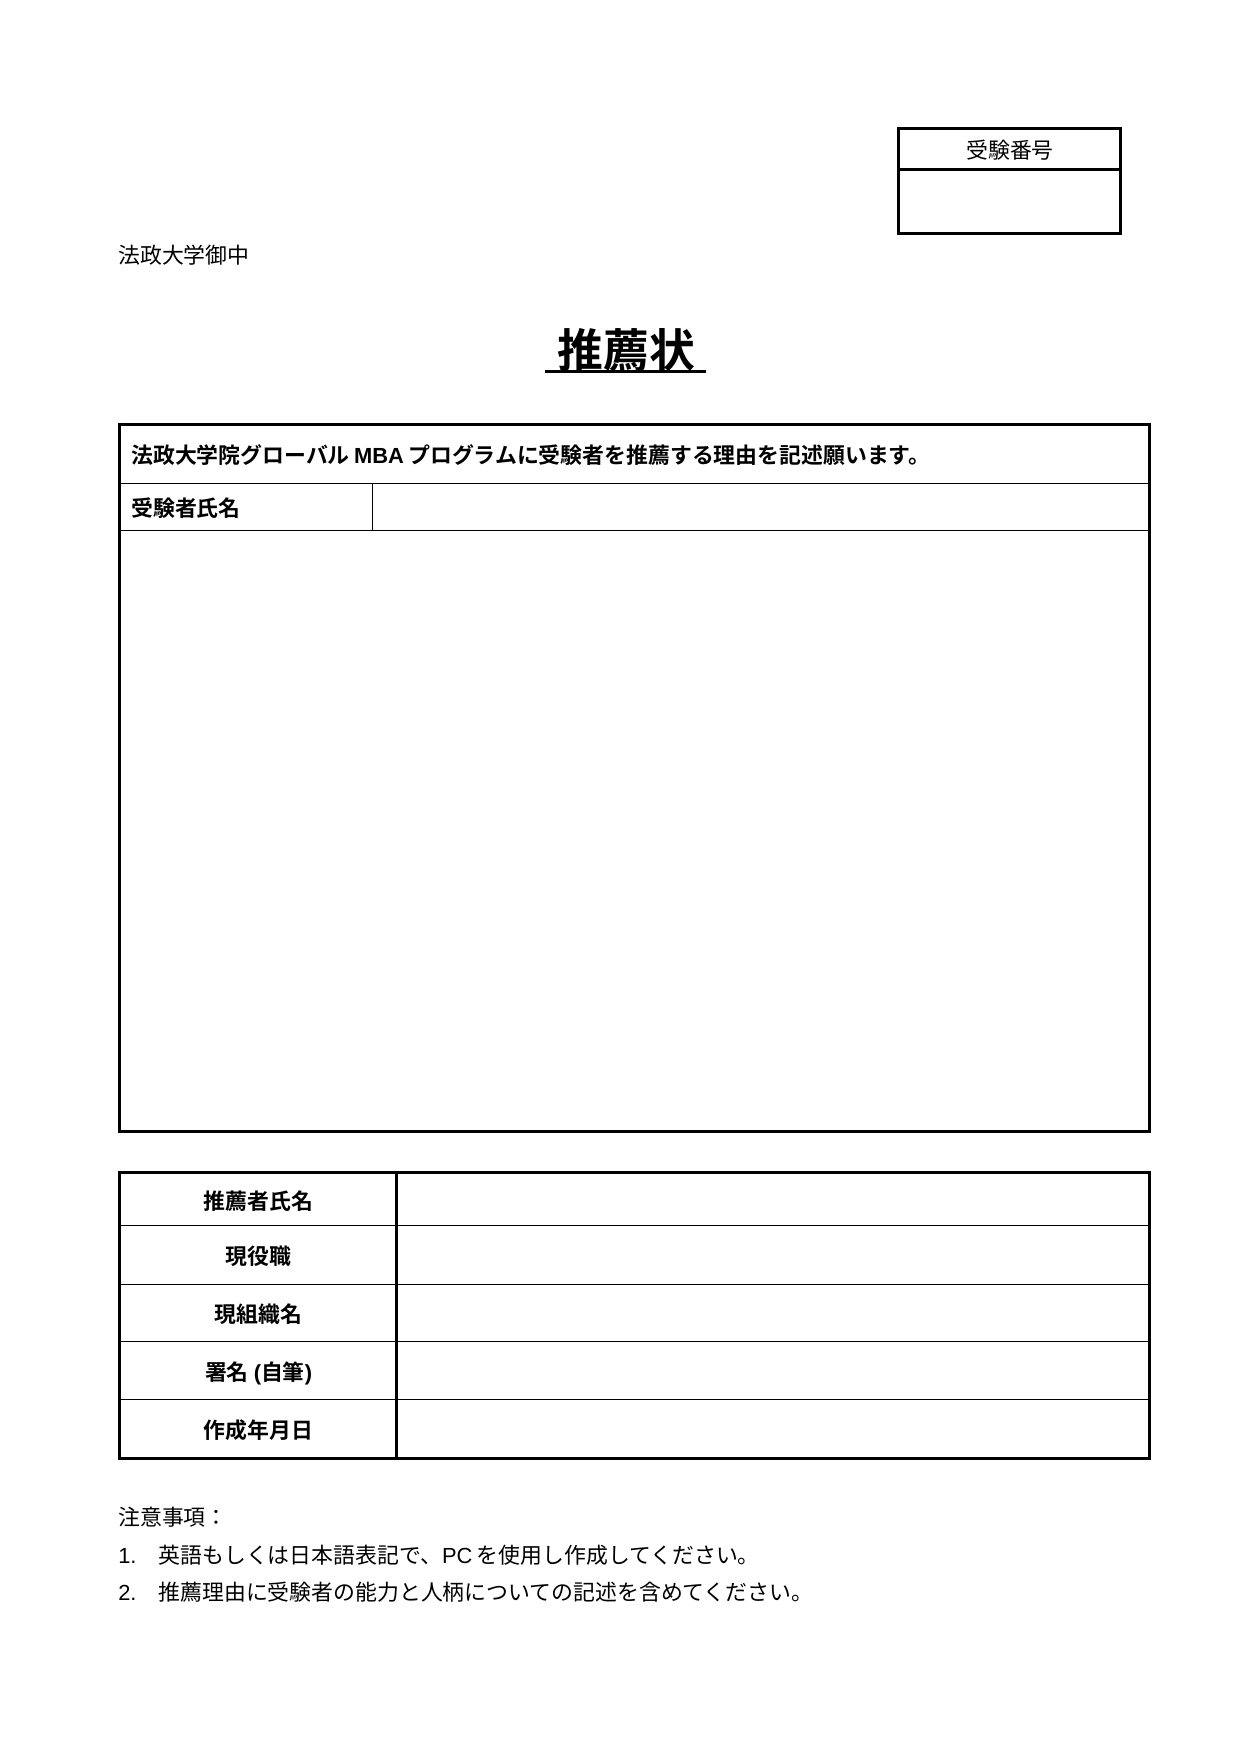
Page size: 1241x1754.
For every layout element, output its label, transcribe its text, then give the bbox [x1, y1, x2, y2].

table_cell 受験者氏名 [121, 484, 372, 529]
table_cell [398, 1342, 1148, 1399]
text 推薦状 [118, 310, 1122, 385]
table_cell 現役職 [121, 1226, 395, 1283]
text 法政大学御中 [118, 235, 1122, 273]
table_header 受験番号 [900, 130, 1119, 168]
table_cell 作成年月日 [121, 1400, 395, 1457]
text 2. 推薦理由に受験者の能力と人柄についての記述を含めてください。 [118, 1572, 1122, 1610]
table_header 法政大学院グローバルMBAプログラムに受験者を推薦する理由を記述願います。 [121, 426, 1148, 483]
table_cell [398, 1285, 1148, 1341]
table_cell [900, 171, 1119, 232]
table_cell 署名 (自筆) [121, 1342, 395, 1399]
table_header 推薦者氏名 [121, 1174, 395, 1225]
table_cell [398, 1400, 1148, 1457]
table_cell [398, 1226, 1148, 1283]
table_cell 現組織名 [121, 1285, 395, 1341]
table_cell [373, 484, 1148, 529]
text 注意事項： [118, 1497, 1122, 1535]
table_header [398, 1174, 1148, 1225]
table_cell [121, 531, 1148, 1130]
text 1. 英語もしくは日本語表記で、PCを使用し作成してください。 [118, 1535, 1122, 1572]
